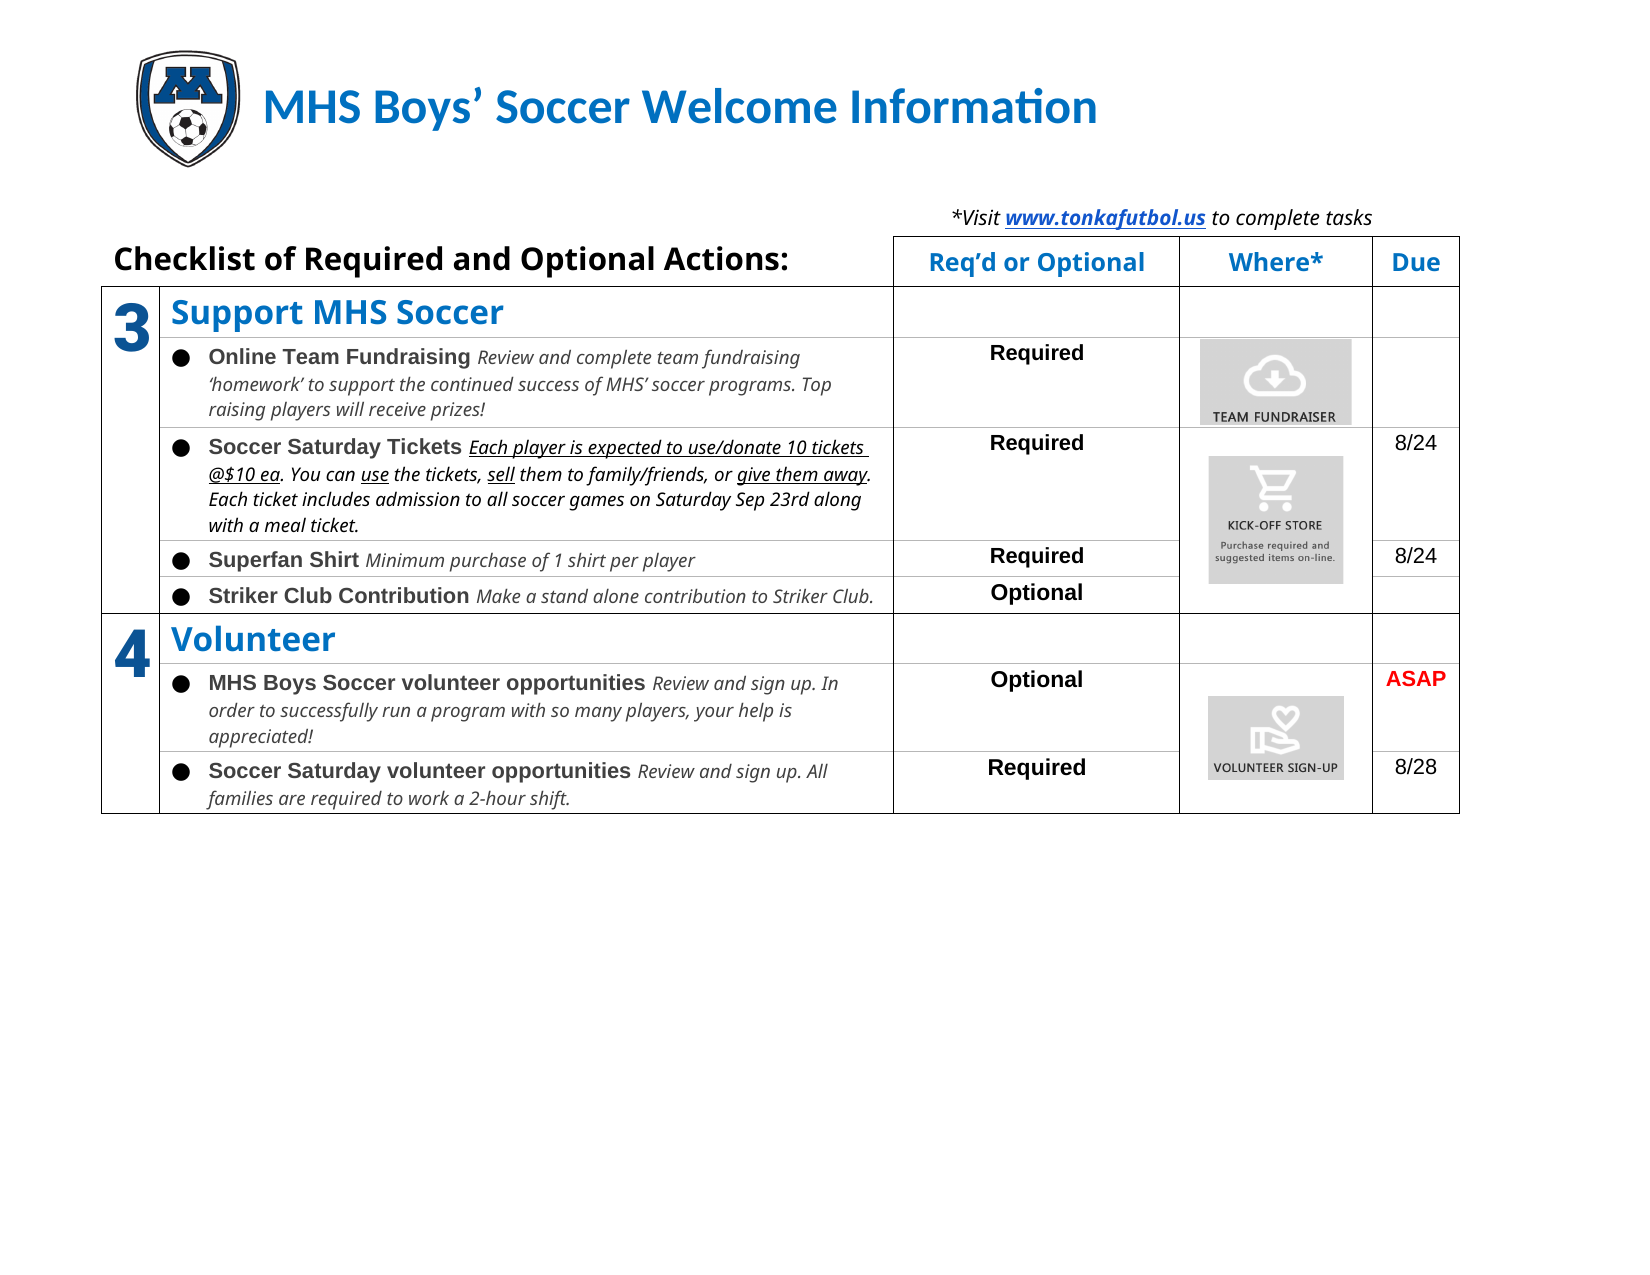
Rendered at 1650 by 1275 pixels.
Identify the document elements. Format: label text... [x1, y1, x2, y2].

table_cell Soccer Saturday Tickets Each player is expected to use/donate 10 tickets @$10 ea. You can use the tickets, sell them to family/friends, or give them away. Each ticket includes admission to all soccer games on Saturday Sep 23rd along with a meal ticket. [160, 428, 893, 540]
table_cell Volunteer [160, 614, 893, 663]
table_cell [894, 287, 1179, 337]
table_cell Required [894, 338, 1179, 427]
table_cell [1180, 338, 1372, 427]
table_cell 4 [102, 614, 159, 813]
table_cell Optional [894, 577, 1179, 613]
table_cell [894, 614, 1179, 663]
table_cell [1180, 287, 1372, 337]
table_cell ASAP [1373, 664, 1459, 751]
table_cell 3 [102, 287, 159, 613]
table_cell Support MHS Soccer [160, 287, 893, 337]
picture [136, 50, 241, 168]
table_cell MHS Boys Soccer volunteer opportunities Review and sign up. In order to successfully run a program with so many players, your help is appreciated! [160, 664, 893, 751]
table_cell Striker Club Contribution Make a stand alone contribution to Striker Club. [160, 577, 893, 613]
text *Visit www.tonkafutbol.us to complete tasks [712, 203, 1537, 232]
table_cell [1180, 664, 1372, 813]
table_header Due [1373, 237, 1459, 286]
table_cell Soccer Saturday volunteer opportunities Review and sign up. All families are required to work a 2-hour shift. [160, 752, 893, 813]
table_cell [1373, 287, 1459, 337]
table_cell 8/28 [1373, 752, 1459, 813]
table_header Req’d or Optional [894, 237, 1179, 286]
picture [1208, 696, 1344, 780]
table_header Checklist of Required and Optional Actions: [102, 237, 893, 286]
picture [1200, 339, 1352, 425]
table_cell [1180, 614, 1372, 663]
table_cell Required [894, 752, 1179, 813]
table_cell [1373, 577, 1459, 613]
table_cell Required [894, 428, 1179, 540]
table_cell Optional [894, 664, 1179, 751]
table_header Where* [1180, 237, 1372, 286]
table_cell Online Team Fundraising Review and complete team fundraising ‘homework’ to support the continued success of MHS’ soccer programs. Top raising players will receive prizes! [160, 338, 893, 427]
picture [1208, 456, 1344, 584]
table_cell 8/24 [1373, 428, 1459, 540]
table_cell 8/24 [1373, 541, 1459, 576]
table_cell Required [894, 541, 1179, 576]
table_cell [1373, 338, 1459, 427]
table_cell Superfan Shirt Minimum purchase of 1 shirt per player [160, 541, 893, 576]
table_cell [1180, 428, 1372, 613]
table_cell [1373, 614, 1459, 663]
